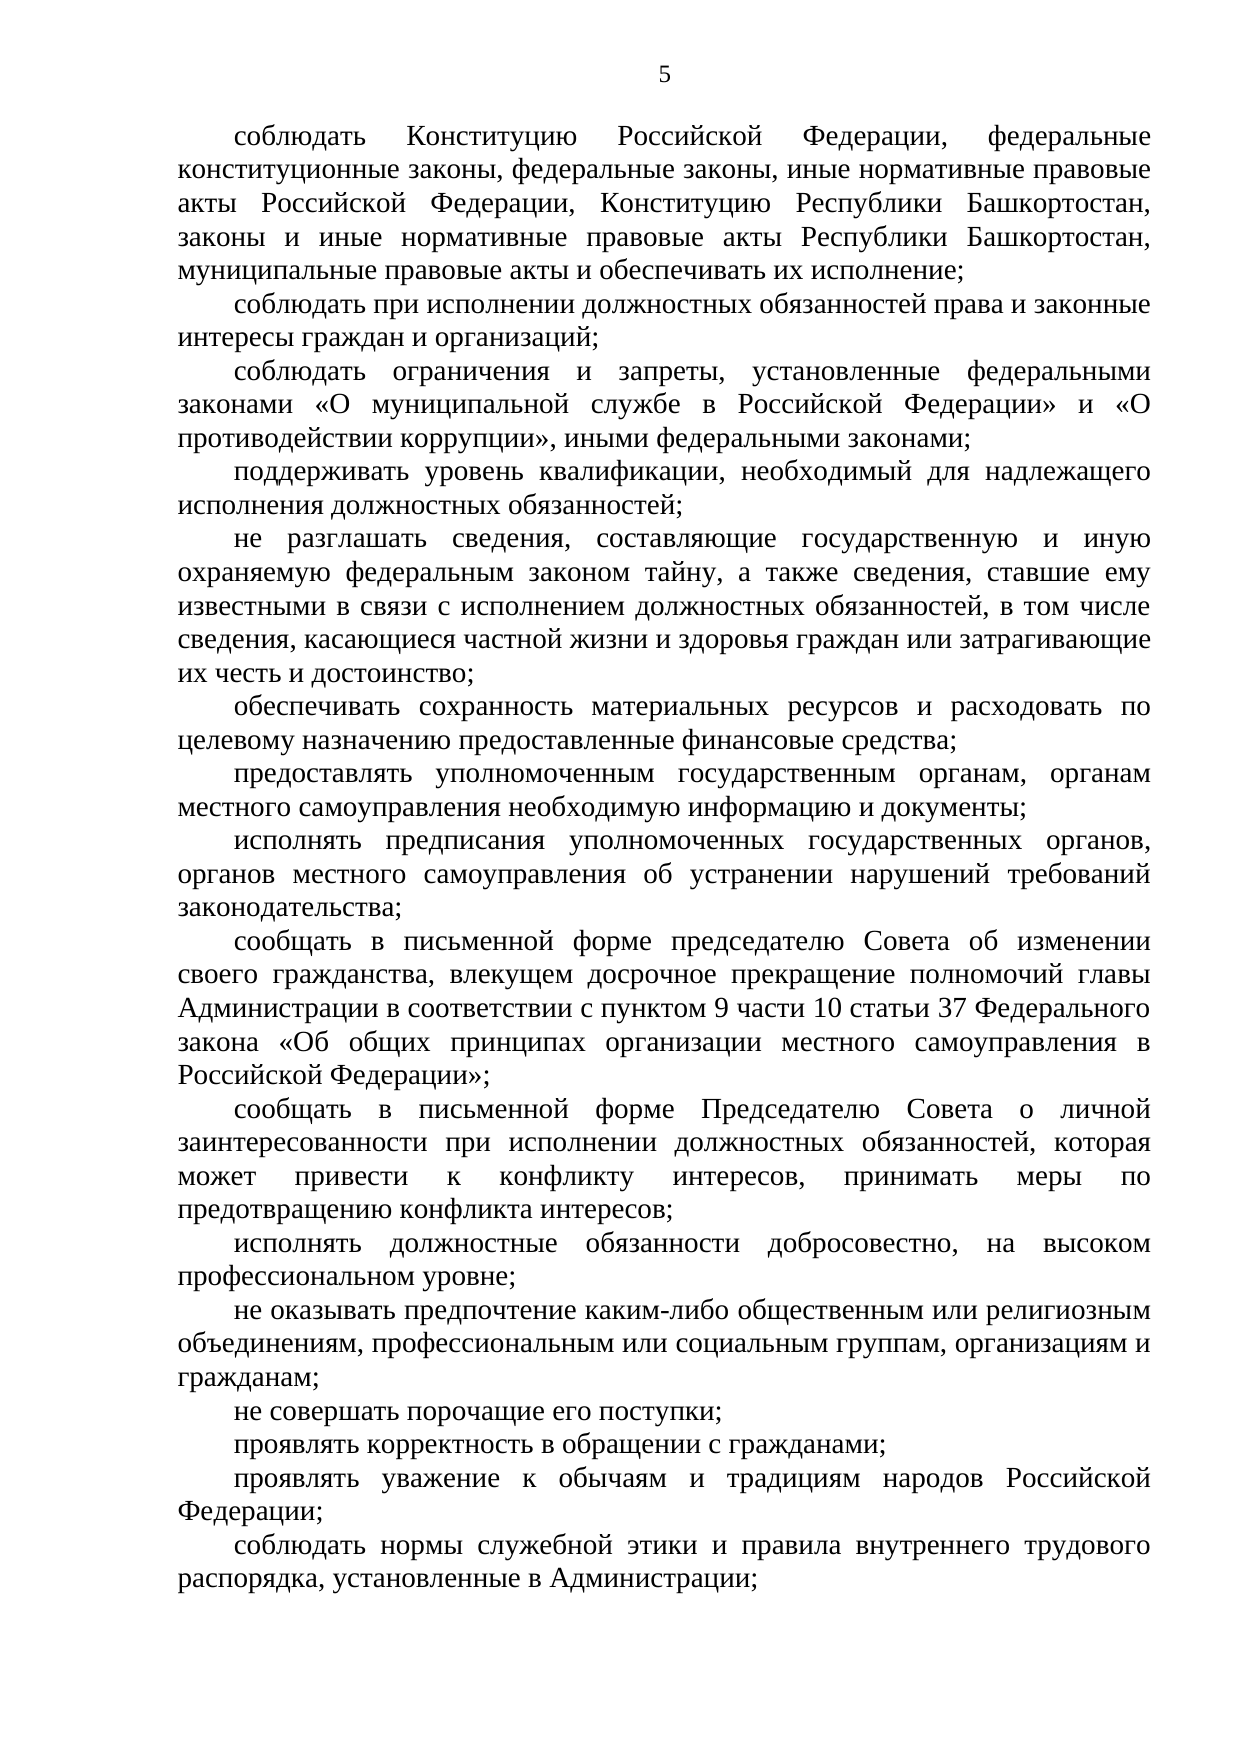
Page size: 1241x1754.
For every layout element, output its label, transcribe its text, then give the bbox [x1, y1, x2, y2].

text сообщать в письменной форме Председателю Совета о личной заинтересованности при исполнении должностных обязанностей, которая может привести к конфликту интересов, принимать меры по предотвращению конфликта интересов; [177, 1091, 1152, 1225]
text обеспечивать сохранность материальных ресурсов и расходовать по целевому назначению предоставленные финансовые средства; [177, 688, 1152, 755]
text не совершать порочащие его поступки; [177, 1393, 1152, 1426]
text исполнять предписания уполномоченных государственных органов, органов местного самоуправления об устранении нарушений требований законодательства; [177, 822, 1152, 923]
text соблюдать нормы служебной этики и правила внутреннего трудового распорядка, установленные в Администрации; [177, 1527, 1152, 1594]
text не оказывать предпочтение каким-либо общественным или религиозным объединениям, профессиональным или социальным группам, организациям и гражданам; [177, 1292, 1152, 1393]
text исполнять должностные обязанности добросовестно, на высоком профессиональном уровне; [177, 1225, 1152, 1292]
text сообщать в письменной форме председателю Совета об изменении своего гражданства, влекущем досрочное прекращение полномочий главы Администрации в соответствии с пунктом 9 части 10 статьи 37 Федерального закона «Об общих принципах организации местного самоуправления в Российской Федерации»; [177, 923, 1152, 1091]
text поддерживать уровень квалификации, необходимый для надлежащего исполнения должностных обязанностей; [177, 453, 1152, 521]
text соблюдать при исполнении должностных обязанностей права и законные интересы граждан и организаций; [177, 286, 1152, 353]
text соблюдать Конституцию Российской Федерации, федеральные конституционные законы, федеральные законы, иные нормативные правовые акты Российской Федерации, Конституцию Республики Башкортостан, законы и иные нормативные правовые акты Республики Башкортостан, муниципальные правовые акты и обеспечивать их исполнение; [177, 118, 1152, 286]
text соблюдать ограничения и запреты, установленные федеральными законами «О муниципальной службе в Российской Федерации» и «О противодействии коррупции», иными федеральными законами; [177, 353, 1152, 453]
text проявлять корректность в обращении с гражданами; [177, 1426, 1152, 1460]
text проявлять уважение к обычаям и традициям народов Российской Федерации; [177, 1460, 1152, 1527]
text предоставлять уполномоченным государственным органам, органам местного самоуправления необходимую информацию и документы; [177, 755, 1152, 822]
text не разглашать сведения, составляющие государственную и иную охраняемую федеральным законом тайну, а также сведения, ставшие ему известными в связи с исполнением должностных обязанностей, в том числе сведения, касающиеся частной жизни и здоровья граждан или затрагивающие их честь и достоинство; [177, 521, 1152, 688]
